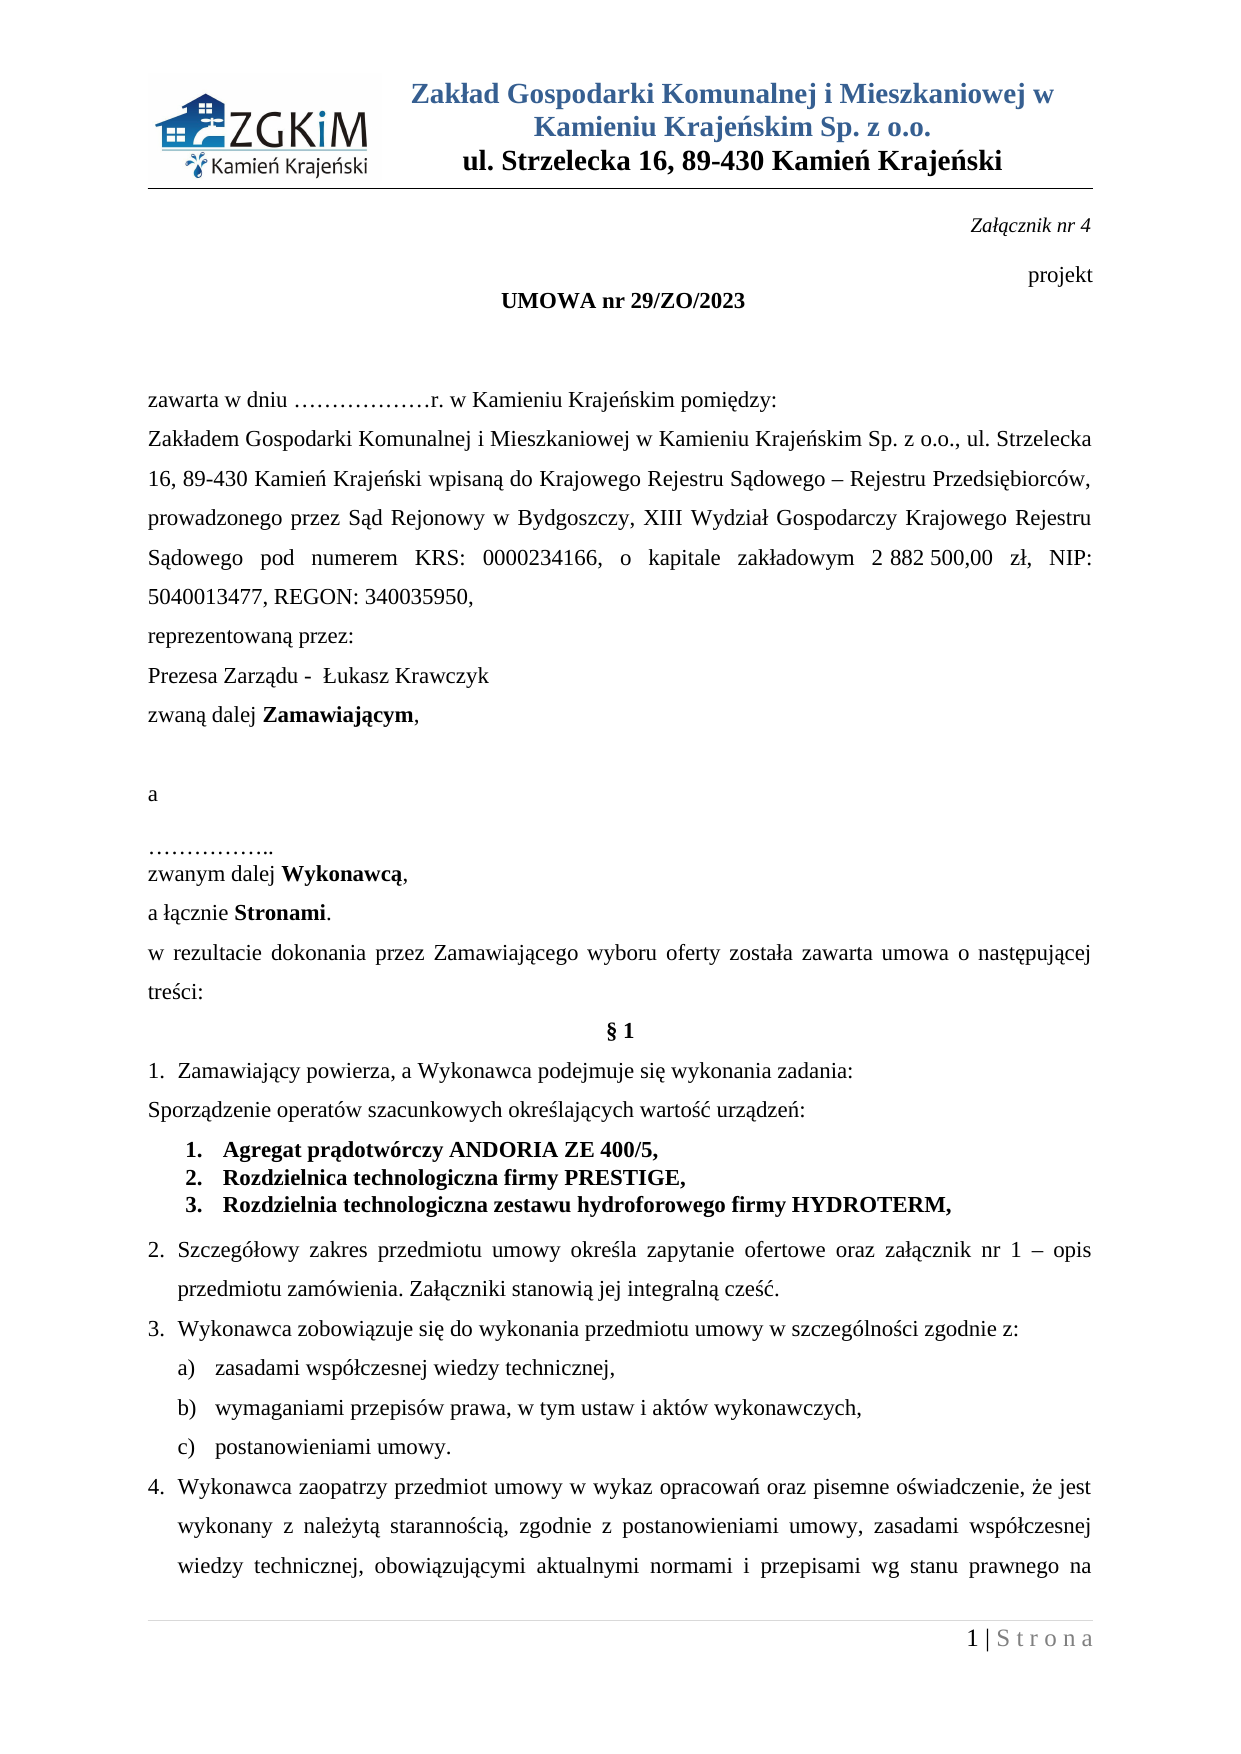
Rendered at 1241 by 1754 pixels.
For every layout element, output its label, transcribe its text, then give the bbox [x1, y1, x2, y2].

text zawarta w dniu ………………r. w Kamieniu Krajeńskim pomiędzy: [148, 386, 1093, 412]
text projekt [148, 261, 1093, 287]
text zwaną dalej Zamawiającym, [148, 702, 1093, 728]
text reprezentowaną przez: [148, 623, 1093, 649]
list Zamawiający powierza, a Wykonawca podejmuje się wykonania zadania: [148, 1057, 1093, 1083]
list postanowieniami umowy. [177, 1433, 1093, 1459]
text a [148, 781, 1093, 807]
list Wykonawca zobowiązuje się do wykonania przedmiotu umowy w szczególności zgodnie z: [148, 1315, 1093, 1341]
text a łącznie Stronami. [148, 899, 1093, 925]
text zwanym dalej Wykonawcą, [148, 859, 1093, 886]
list Agregat prądotwórczy ANDORIA ZE 400/5, [185, 1136, 1093, 1162]
text Prezesa Zarządu - Łukasz Krawczyk [148, 662, 1093, 688]
text w rezultacie dokonania przez Zamawiającego wyboru oferty została zawarta umowa o następującej treści: [148, 938, 1093, 1004]
text UMOWA nr 29/ZO/2023 [153, 287, 1093, 314]
list wymaganiami przepisów prawa, w tym ustaw i aktów wykonawczych, [177, 1394, 1093, 1420]
list Szczegółowy zakres przedmiotu umowy określa zapytanie ofertowe oraz załącznik nr 1 – opis przedmiotu zamówienia. Załączniki stanowią jej integralną cześć. [148, 1236, 1093, 1302]
list Rozdzielnica technologiczna firmy PRESTIGE, [185, 1164, 1093, 1191]
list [148, 1473, 1093, 1578]
list zasadami współczesnej wiedzy technicznej, [177, 1354, 1093, 1381]
text …………….. [148, 833, 1093, 859]
text Załącznik nr 4 [148, 213, 1093, 237]
list Rozdzielnia technologiczna zestawu hydroforowego firmy HYDROTERM, [185, 1191, 1093, 1217]
text Zakładem Gospodarki Komunalnej i Mieszkaniowej w Kamieniu Krajeńskim Sp. z o.o., ul. Strzelecka 16, 89-430 Kamień Krajeński wpisaną do Krajowego Rejestru Sądowego – Rejestru Przedsiębiorców, prowadzonego przez Sąd Rejonowy w Bydgoszczy, XIII Wydział Gospodarczy Krajowego Rejestru Sądowego pod numerem KRS: 0000234166, o kapitale zakładowym 2 882 500,00 zł, NIP: 5040013477, REGON: 340035950, [148, 425, 1093, 609]
text § 1 [148, 1017, 1093, 1044]
text Sporządzenie operatów szacunkowych określających wartość urządzeń: [148, 1096, 1093, 1123]
